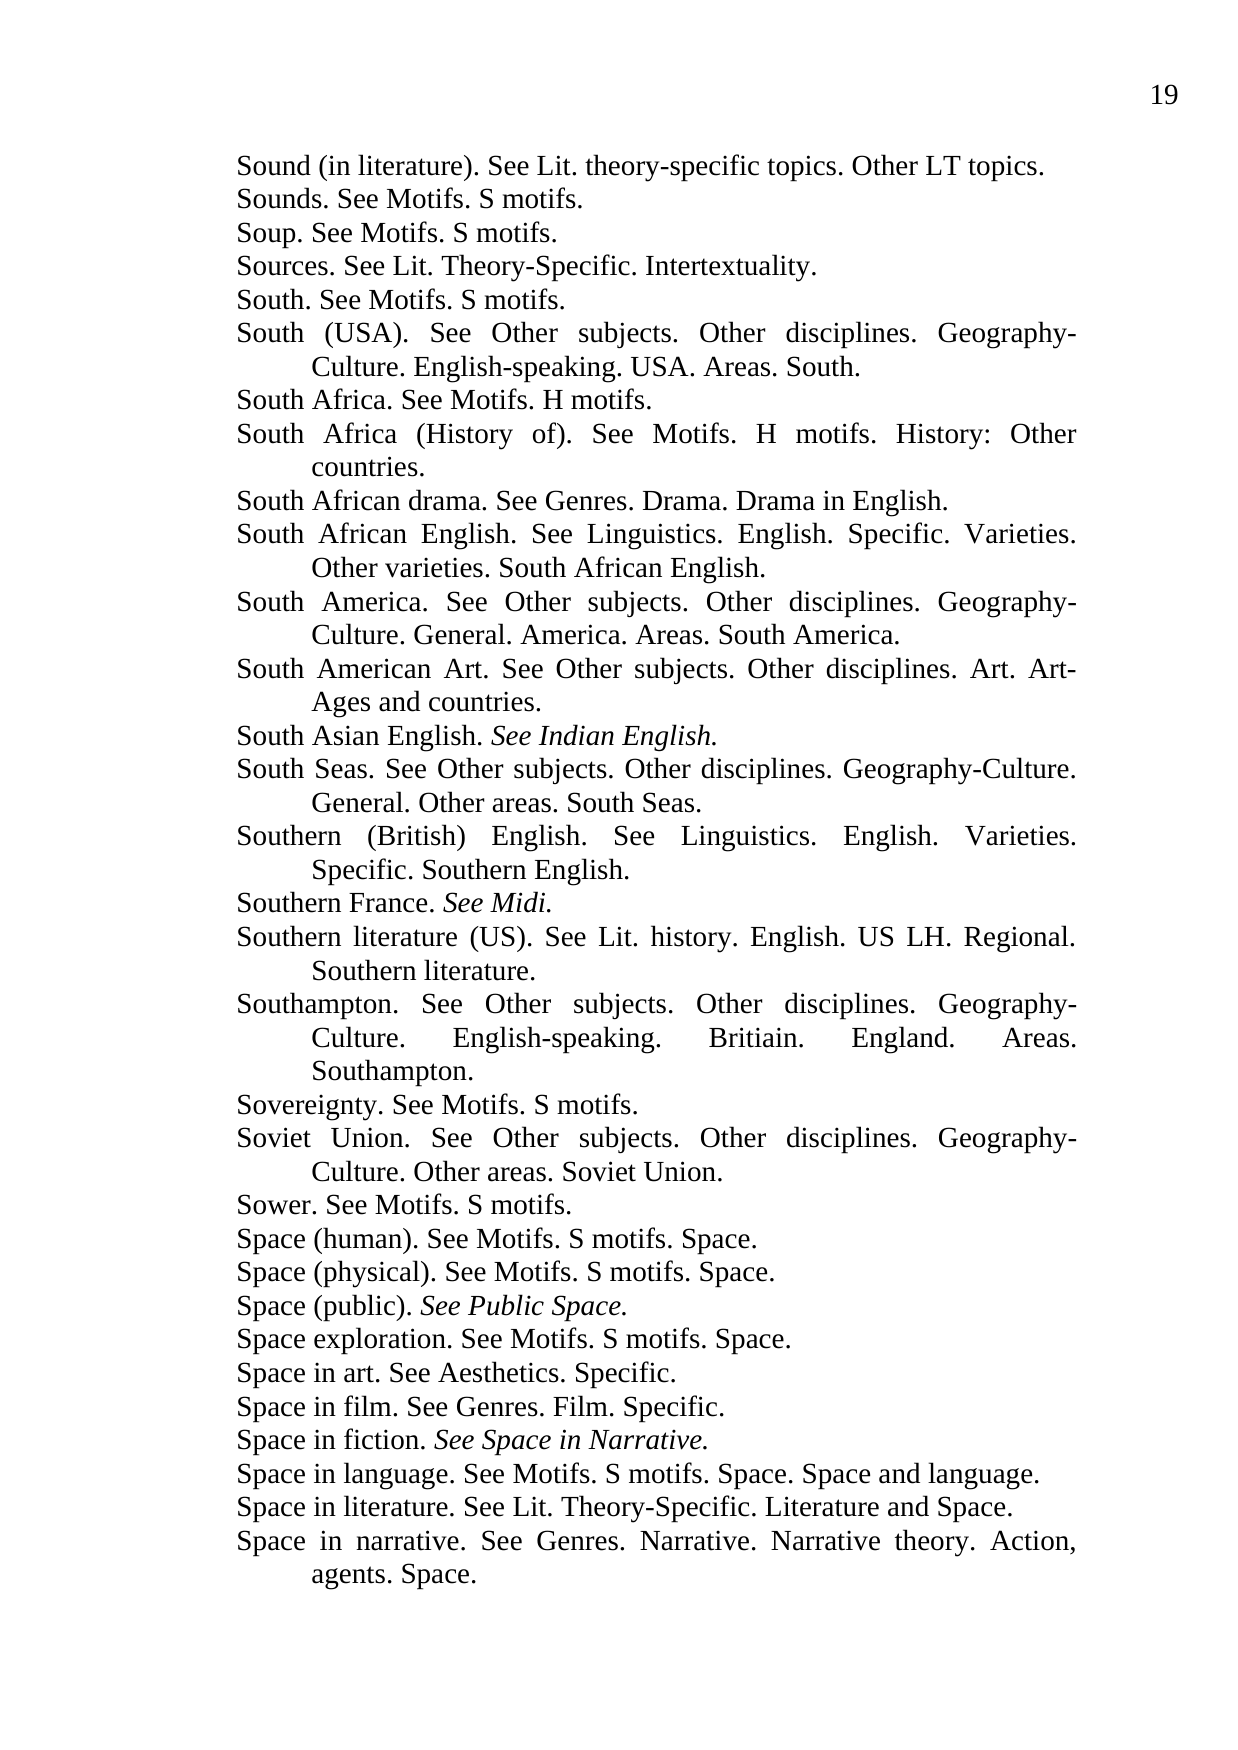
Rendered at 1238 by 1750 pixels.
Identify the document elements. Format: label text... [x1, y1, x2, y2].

text South. See Motifs. S motifs. [236, 282, 1078, 315]
text Sovereignty. See Motifs. S motifs. [236, 1087, 1078, 1120]
text South Asian English. See Indian English. [236, 718, 1078, 751]
text Soviet Union. See Other subjects. Other disciplines. Geography-Culture. Other areas. Soviet Union. [236, 1120, 1078, 1187]
text Space in fiction. See Space in Narrative. [236, 1422, 1078, 1456]
text South Africa (History of). See Motifs. H motifs. History: Other countries. [236, 416, 1078, 483]
text South Africa. See Motifs. H motifs. [236, 382, 1078, 416]
text Soup. See Motifs. S motifs. [236, 215, 1078, 248]
text Sources. See Lit. Theory-Specific. Intertextuality. [236, 248, 1078, 282]
text South African drama. See Genres. Drama. Drama in English. [236, 483, 1078, 517]
text Space (human). See Motifs. S motifs. Space. [236, 1221, 1078, 1254]
text South (USA). See Other subjects. Other disciplines. Geography-Culture. English-speaking. USA. Areas. South. [236, 315, 1078, 382]
text Southern France. See Midi. [236, 886, 1078, 919]
text Southern literature (US). See Lit. history. English. US LH. Regional. Southern literature. [236, 919, 1078, 986]
text Space in narrative. See Genres. Narrative. Narrative theory. Action, agents. Space. [236, 1523, 1078, 1590]
text Space (public). See Public Space. [236, 1288, 1078, 1322]
text Space in literature. See Lit. Theory-Specific. Literature and Space. [236, 1489, 1078, 1523]
text Sounds. See Motifs. S motifs. [236, 181, 1078, 215]
text Southampton. See Other subjects. Other disciplines. Geography-Culture. English-speaking. Britiain. England. Areas. Southampton. [236, 986, 1078, 1087]
text Space in language. See Motifs. S motifs. Space. Space and language. [236, 1456, 1078, 1489]
text South Seas. See Other subjects. Other disciplines. Geography-Culture. General. Other areas. South Seas. [236, 751, 1078, 818]
text Southern (British) English. See Linguistics. English. Varieties. Specific. Southern English. [236, 818, 1078, 886]
text Space in film. See Genres. Film. Specific. [236, 1389, 1078, 1422]
text Sound (in literature). See Lit. theory-specific topics. Other LT topics. [236, 148, 1078, 181]
text Space in art. See Aesthetics. Specific. [236, 1355, 1078, 1389]
text South American Art. See Other subjects. Other disciplines. Art. Art-Ages and countries. [236, 651, 1078, 718]
text South America. See Other subjects. Other disciplines. Geography-Culture. General. America. Areas. South America. [236, 584, 1078, 651]
text South African English. See Linguistics. English. Specific. Varieties. Other varieties. South African English. [236, 517, 1078, 584]
text Sower. See Motifs. S motifs. [236, 1187, 1078, 1221]
text Space exploration. See Motifs. S motifs. Space. [236, 1322, 1078, 1355]
text Space (physical). See Motifs. S motifs. Space. [236, 1254, 1078, 1288]
